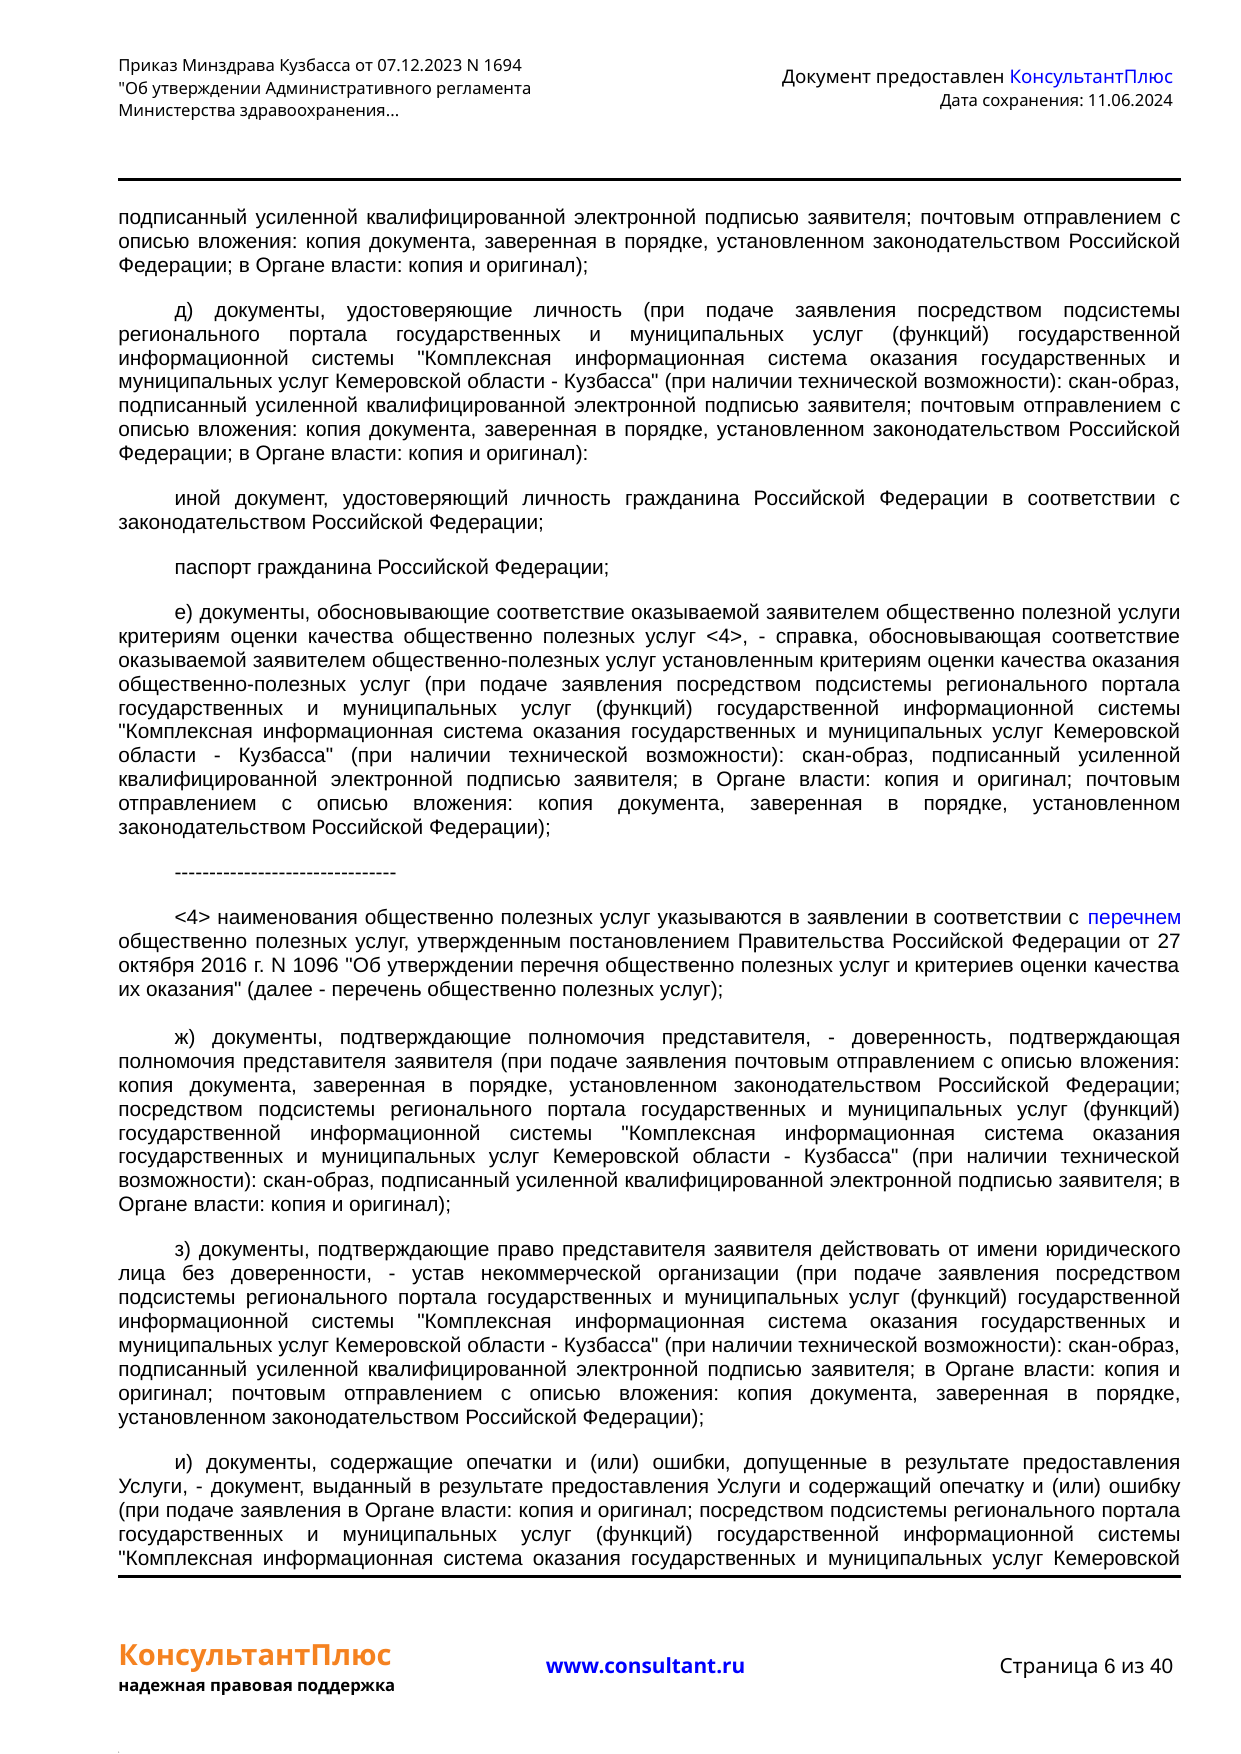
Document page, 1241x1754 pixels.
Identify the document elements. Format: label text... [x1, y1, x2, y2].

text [118, 1449, 1181, 1569]
text -------------------------------- [118, 860, 1181, 884]
text з) документы, подтверждающие право представителя заявителя действовать от имени юридического лица без доверенности, - устав некоммерческой организации (при подаче заявления посредством подсистемы регионального портала государственных и муниципальных услуг (функций) государственной информационной системы "Комплексная информационная система оказания государственных и муниципальных услуг Кемеровской области - Кузбасса" (при наличии технической возможности): скан-образ, подписанный усиленной квалифицированной электронной подписью заявителя; в Органе власти: копия и оригинал; почтовым отправлением с описью вложения: копия документа, заверенная в порядке, установленном законодательством Российской Федерации); [118, 1237, 1181, 1429]
text ж) документы, подтверждающие полномочия представителя, - доверенность, подтверждающая полномочия представителя заявителя (при подаче заявления почтовым отправлением с описью вложения: копия документа, заверенная в порядке, установленном законодательством Российской Федерации; посредством подсистемы регионального портала государственных и муниципальных услуг (функций) государственной информационной системы "Комплексная информационная система оказания государственных и муниципальных услуг Кемеровской области - Кузбасса" (при наличии технической возможности): скан-образ, подписанный усиленной квалифицированной электронной подписью заявителя; в Органе власти: копия и оригинал); [118, 1024, 1181, 1216]
text д) документы, удостоверяющие личность (при подаче заявления посредством подсистемы регионального портала государственных и муниципальных услуг (функций) государственной информационной системы "Комплексная информационная система оказания государственных и муниципальных услуг Кемеровской области - Кузбасса" (при наличии технической возможности): скан-образ, подписанный усиленной квалифицированной электронной подписью заявителя; почтовым отправлением с описью вложения: копия документа, заверенная в порядке, установленном законодательством Российской Федерации; в Органе власти: копия и оригинал): [118, 297, 1181, 465]
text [118, 205, 1181, 277]
text <4> наименования общественно полезных услуг указываются в заявлении в соответствии с перечнем общественно полезных услуг, утвержденным постановлением Правительства Российской Федерации от 27 октября 2016 г. N 1096 "Об утверждении перечня общественно полезных услуг и критериев оценки качества их оказания" (далее - перечень общественно полезных услуг); [118, 905, 1181, 1001]
text иной документ, удостоверяющий личность гражданина Российской Федерации в соответствии с законодательством Российской Федерации; [118, 486, 1181, 534]
text е) документы, обосновывающие соответствие оказываемой заявителем общественно полезной услуги критериям оценки качества общественно полезных услуг <4>, - справка, обосновывающая соответствие оказываемой заявителем общественно-полезных услуг установленным критериям оценки качества оказания общественно-полезных услуг (при подаче заявления посредством подсистемы регионального портала государственных и муниципальных услуг (функций) государственной информационной системы "Комплексная информационная система оказания государственных и муниципальных услуг Кемеровской области - Кузбасса" (при наличии технической возможности): скан-образ, подписанный усиленной квалифицированной электронной подписью заявителя; в Органе власти: копия и оригинал; почтовым отправлением с описью вложения: копия документа, заверенная в порядке, установленном законодательством Российской Федерации); [118, 599, 1181, 839]
text паспорт гражданина Российской Федерации; [118, 555, 1181, 579]
